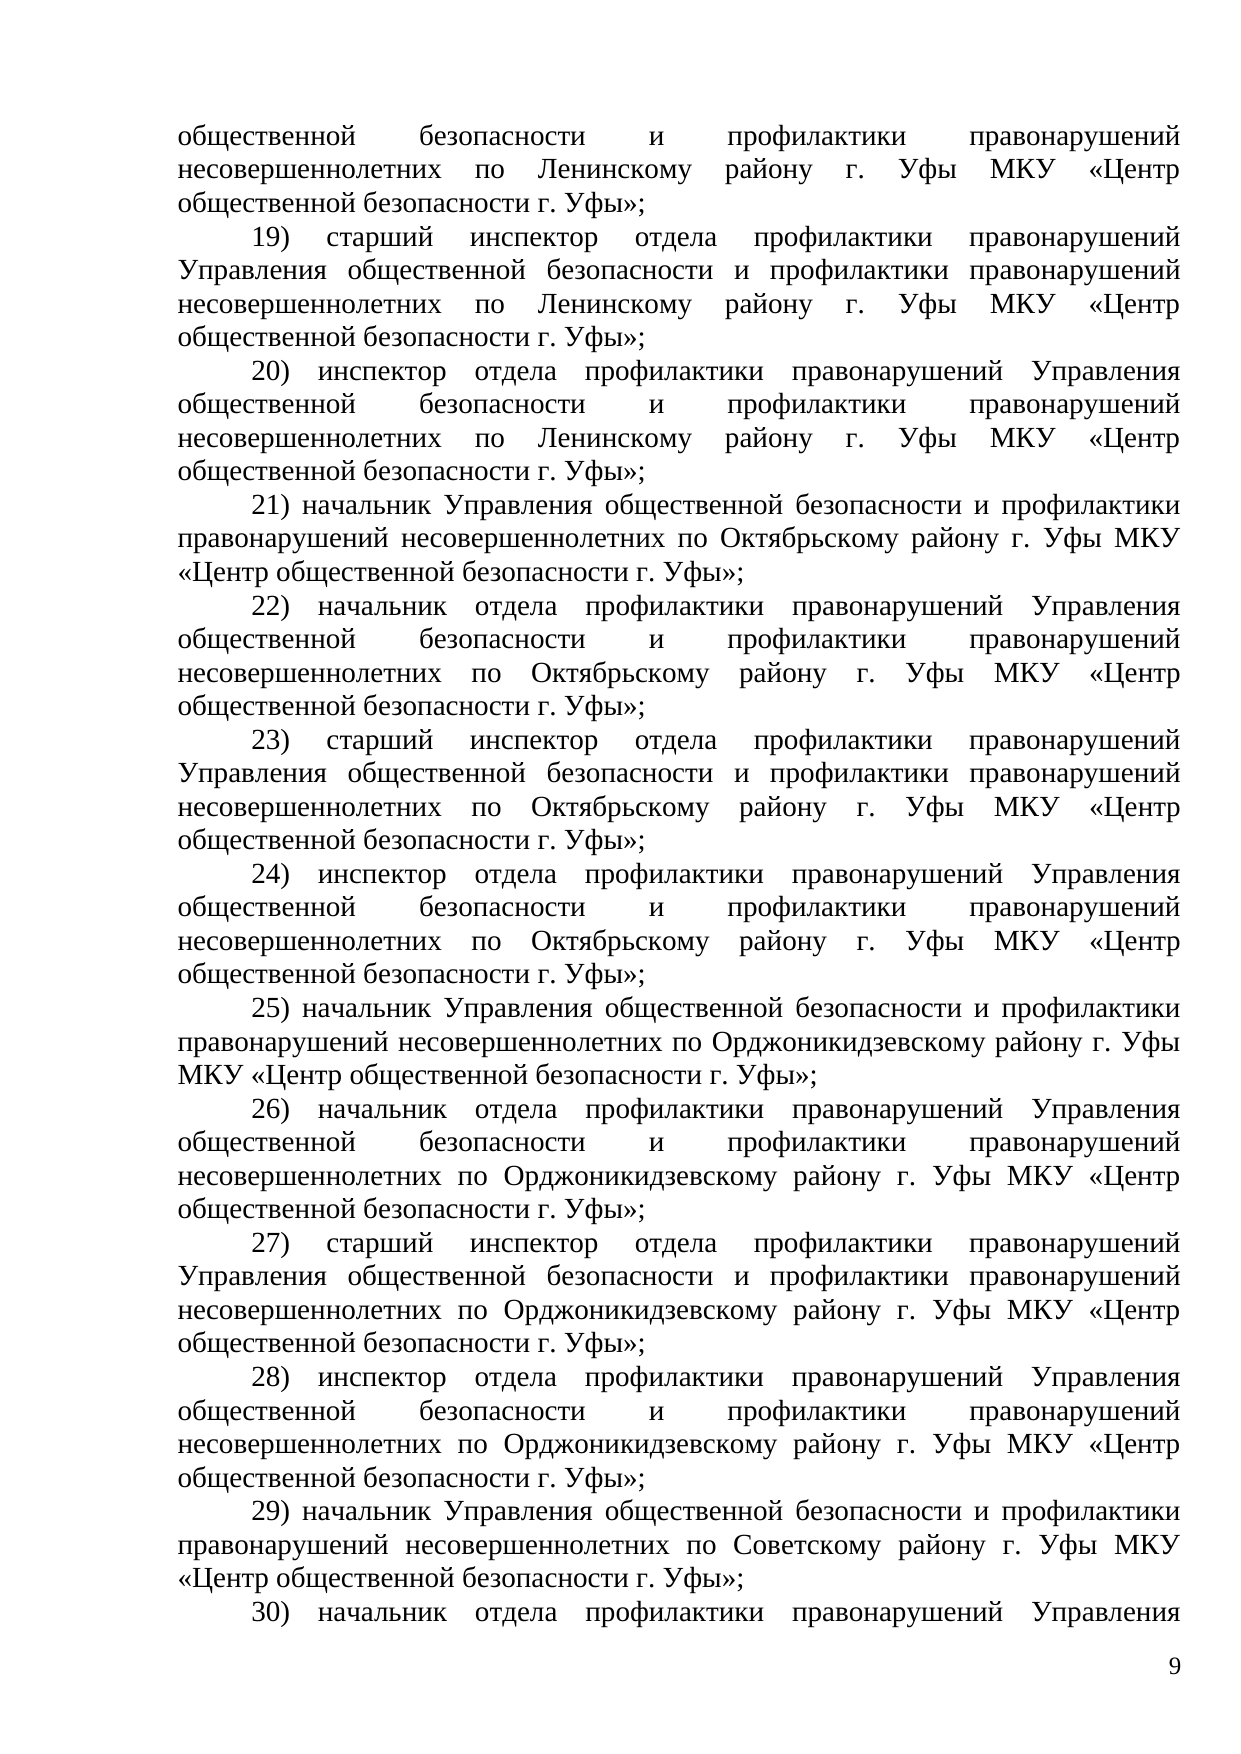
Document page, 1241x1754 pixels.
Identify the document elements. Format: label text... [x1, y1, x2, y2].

text 21) начальник Управления общественной безопасности и профилактики правонарушений несовершеннолетних по Октябрьскому району г. Уфы МКУ «Центр общественной безопасности г. Уфы»; [177, 487, 1181, 588]
text 24) инспектор отдела профилактики правонарушений Управления общественной безопасности и профилактики правонарушений несовершеннолетних по Октябрьскому району г. Уфы МКУ «Центр общественной безопасности г. Уфы»; [177, 856, 1181, 990]
text 19) старший инспектор отдела профилактики правонарушений Управления общественной безопасности и профилактики правонарушений несовершеннолетних по Ленинскому району г. Уфы МКУ «Центр общественной безопасности г. Уфы»; [177, 219, 1181, 353]
text 20) инспектор отдела профилактики правонарушений Управления общественной безопасности и профилактики правонарушений несовершеннолетних по Ленинскому району г. Уфы МКУ «Центр общественной безопасности г. Уфы»; [177, 353, 1181, 487]
text 23) старший инспектор отдела профилактики правонарушений Управления общественной безопасности и профилактики правонарушений несовершеннолетних по Октябрьскому району г. Уфы МКУ «Центр общественной безопасности г. Уфы»; [177, 722, 1181, 856]
text 22) начальник отдела профилактики правонарушений Управления общественной безопасности и профилактики правонарушений несовершеннолетних по Октябрьскому району г. Уфы МКУ «Центр общественной безопасности г. Уфы»; [177, 588, 1181, 722]
text 29) начальник Управления общественной безопасности и профилактики правонарушений несовершеннолетних по Советскому району г. Уфы МКУ «Центр общественной безопасности г. Уфы»; [177, 1493, 1181, 1594]
text 28) инспектор отдела профилактики правонарушений Управления общественной безопасности и профилактики правонарушений несовершеннолетних по Орджоникидзевскому району г. Уфы МКУ «Центр общественной безопасности г. Уфы»; [177, 1359, 1181, 1493]
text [177, 118, 1181, 219]
text 27) старший инспектор отдела профилактики правонарушений Управления общественной безопасности и профилактики правонарушений несовершеннолетних по Орджоникидзевскому району г. Уфы МКУ «Центр общественной безопасности г. Уфы»; [177, 1225, 1181, 1359]
text 26) начальник отдела профилактики правонарушений Управления общественной безопасности и профилактики правонарушений несовершеннолетних по Орджоникидзевскому району г. Уфы МКУ «Центр общественной безопасности г. Уфы»; [177, 1091, 1181, 1225]
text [177, 1594, 1181, 1627]
text 25) начальник Управления общественной безопасности и профилактики правонарушений несовершеннолетних по Орджоникидзевскому району г. Уфы МКУ «Центр общественной безопасности г. Уфы»; [177, 990, 1181, 1091]
